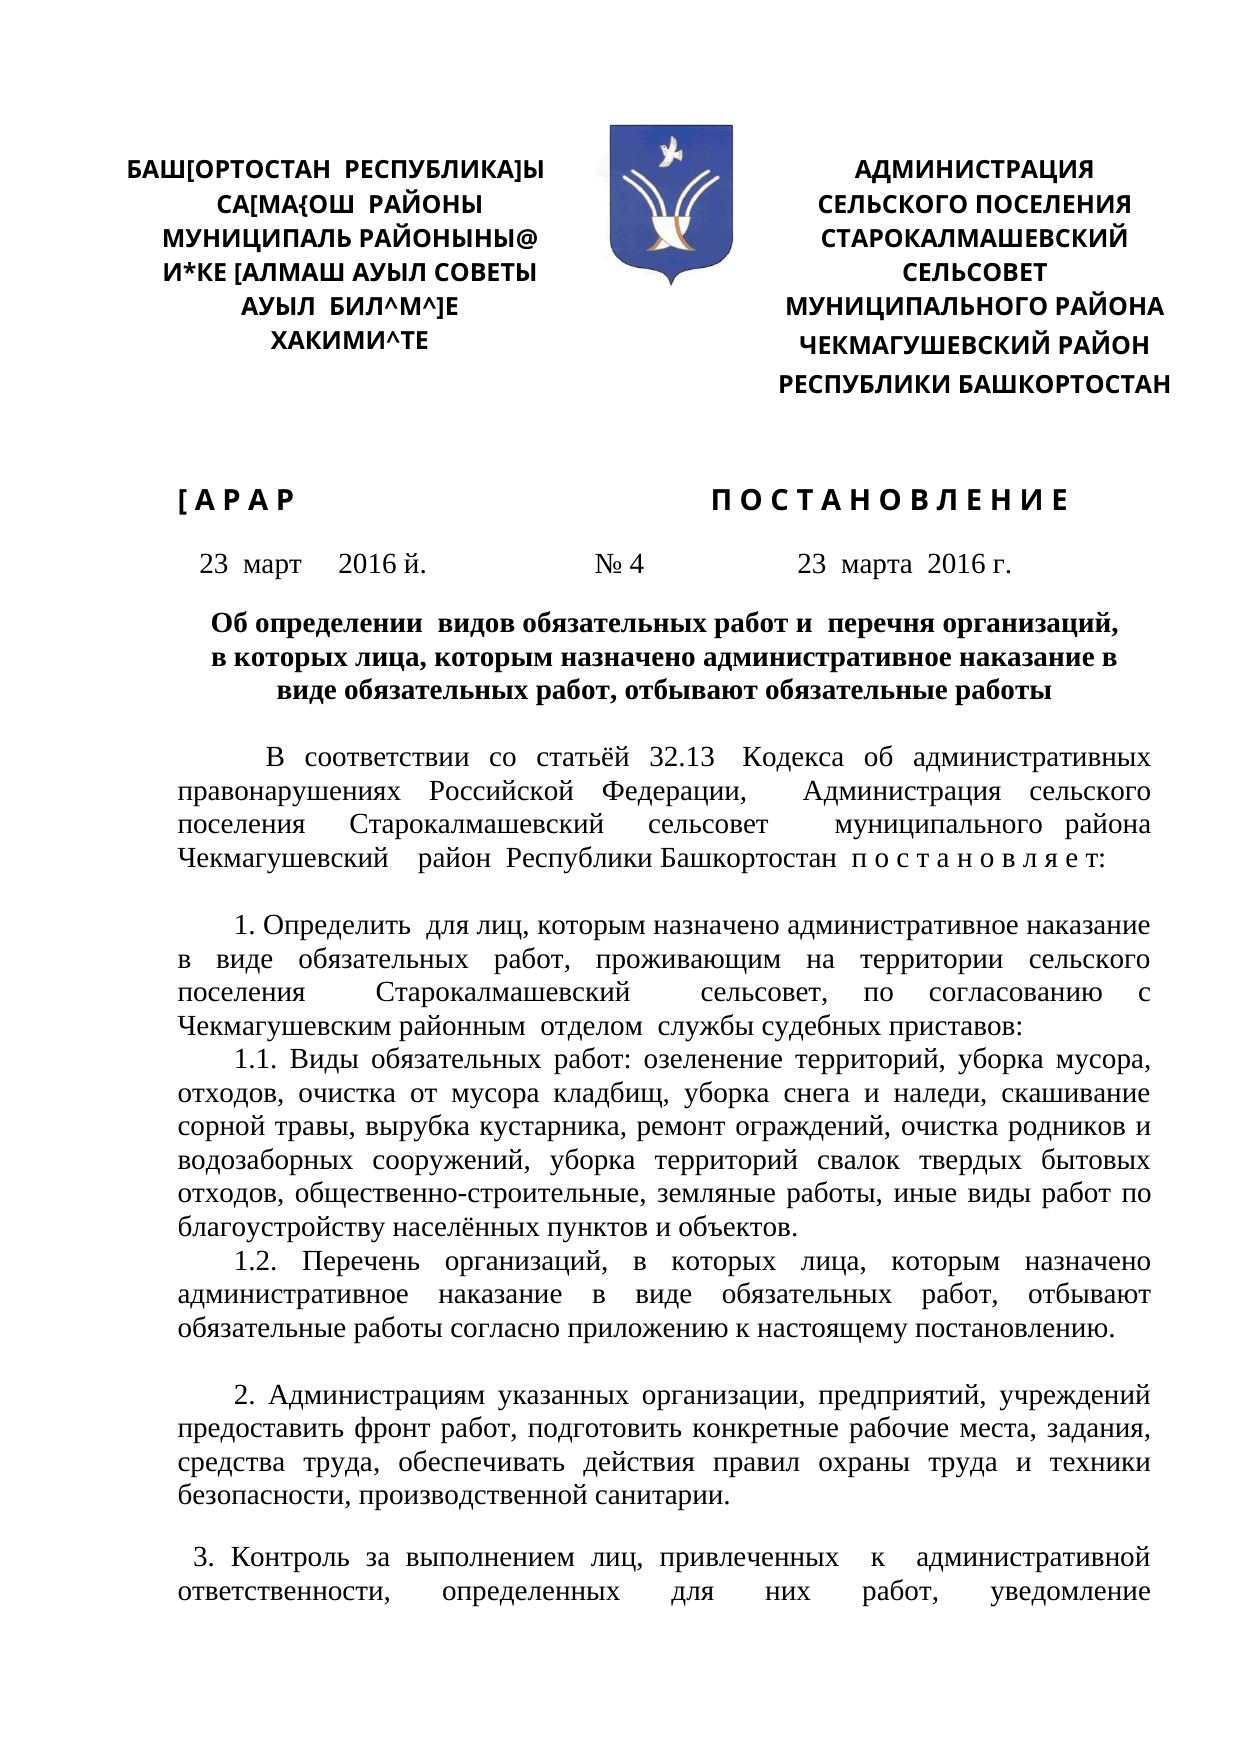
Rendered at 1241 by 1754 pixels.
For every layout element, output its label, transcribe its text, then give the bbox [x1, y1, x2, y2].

table_header [585, 118, 735, 479]
picture [596, 118, 736, 297]
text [177, 1539, 1152, 1606]
text 1.2. Перечень организаций, в которых лица, которым назначено административное наказание в виде обязательных работ, отбывают обязательные работы согласно приложению к настоящему постановлению. [177, 1243, 1152, 1343]
text в которых лица, которым назначено административное наказание в виде обязательных работ, отбывают обязательные работы [177, 639, 1152, 706]
text 2. Администрациям указанных организации, предприятий, учреждений предоставить фронт работ, подготовить конкретные рабочие места, задания, средства труда, обеспечивать действия правил охраны труда и техники безопасности, производственной санитарии. [177, 1377, 1152, 1511]
text Об определении видов обязательных работ и перечня организаций, [177, 605, 1152, 639]
text В соответствии со статьёй 32.13 Кодекса об административных правонарушениях Российской Федерации, Администрация сельского поселения Старокалмашевский сельсовет муниципального района Чекмагушевский район Республики Башкортостан п о с т а н о в л я е т: [177, 739, 1152, 874]
text 1. Определить для лиц, которым назначено административное наказание в виде обязательных работ, проживающим на территории сельского поселения Старокалмашевский сельсовет, по согласованию с Чекмагушевским районным отделом службы судебных приставов: [177, 907, 1152, 1041]
table_header БАШ[ОРТОСТАН РЕСПУБЛИКА]Ы СА[МА{ОШ РАЙОНЫ муниципаль районЫНЫ@ И*КЕ [АЛМАШ АУЫЛ СОВЕТЫ АУЫЛ БИЛ^м^]Е ХАКИМИ^ТЕ [115, 118, 585, 479]
table_header Администрация сельского поселения старокалмашевский сельсовет муниципального района Чекмагушевский район Республики Башкортостан [735, 118, 1214, 479]
text 23 март 2016 й. № 4 23 марта . [177, 546, 1152, 579]
text 1.1. Виды обязательных работ: озеленение территорий, уборка мусора, отходов, очистка от мусора кладбищ, уборка снега и наледи, скашивание сорной травы, вырубка кустарника, ремонт ограждений, очистка родников и водозаборных сооружений, уборка территорий свалок твердых бытовых отходов, общественно-строительные, земляные работы, иные виды работ по благоустройству населённых пунктов и объектов. [177, 1041, 1152, 1243]
text [ А Р А Р П О С Т А Н О В Л Е Н И Е [177, 479, 1152, 519]
